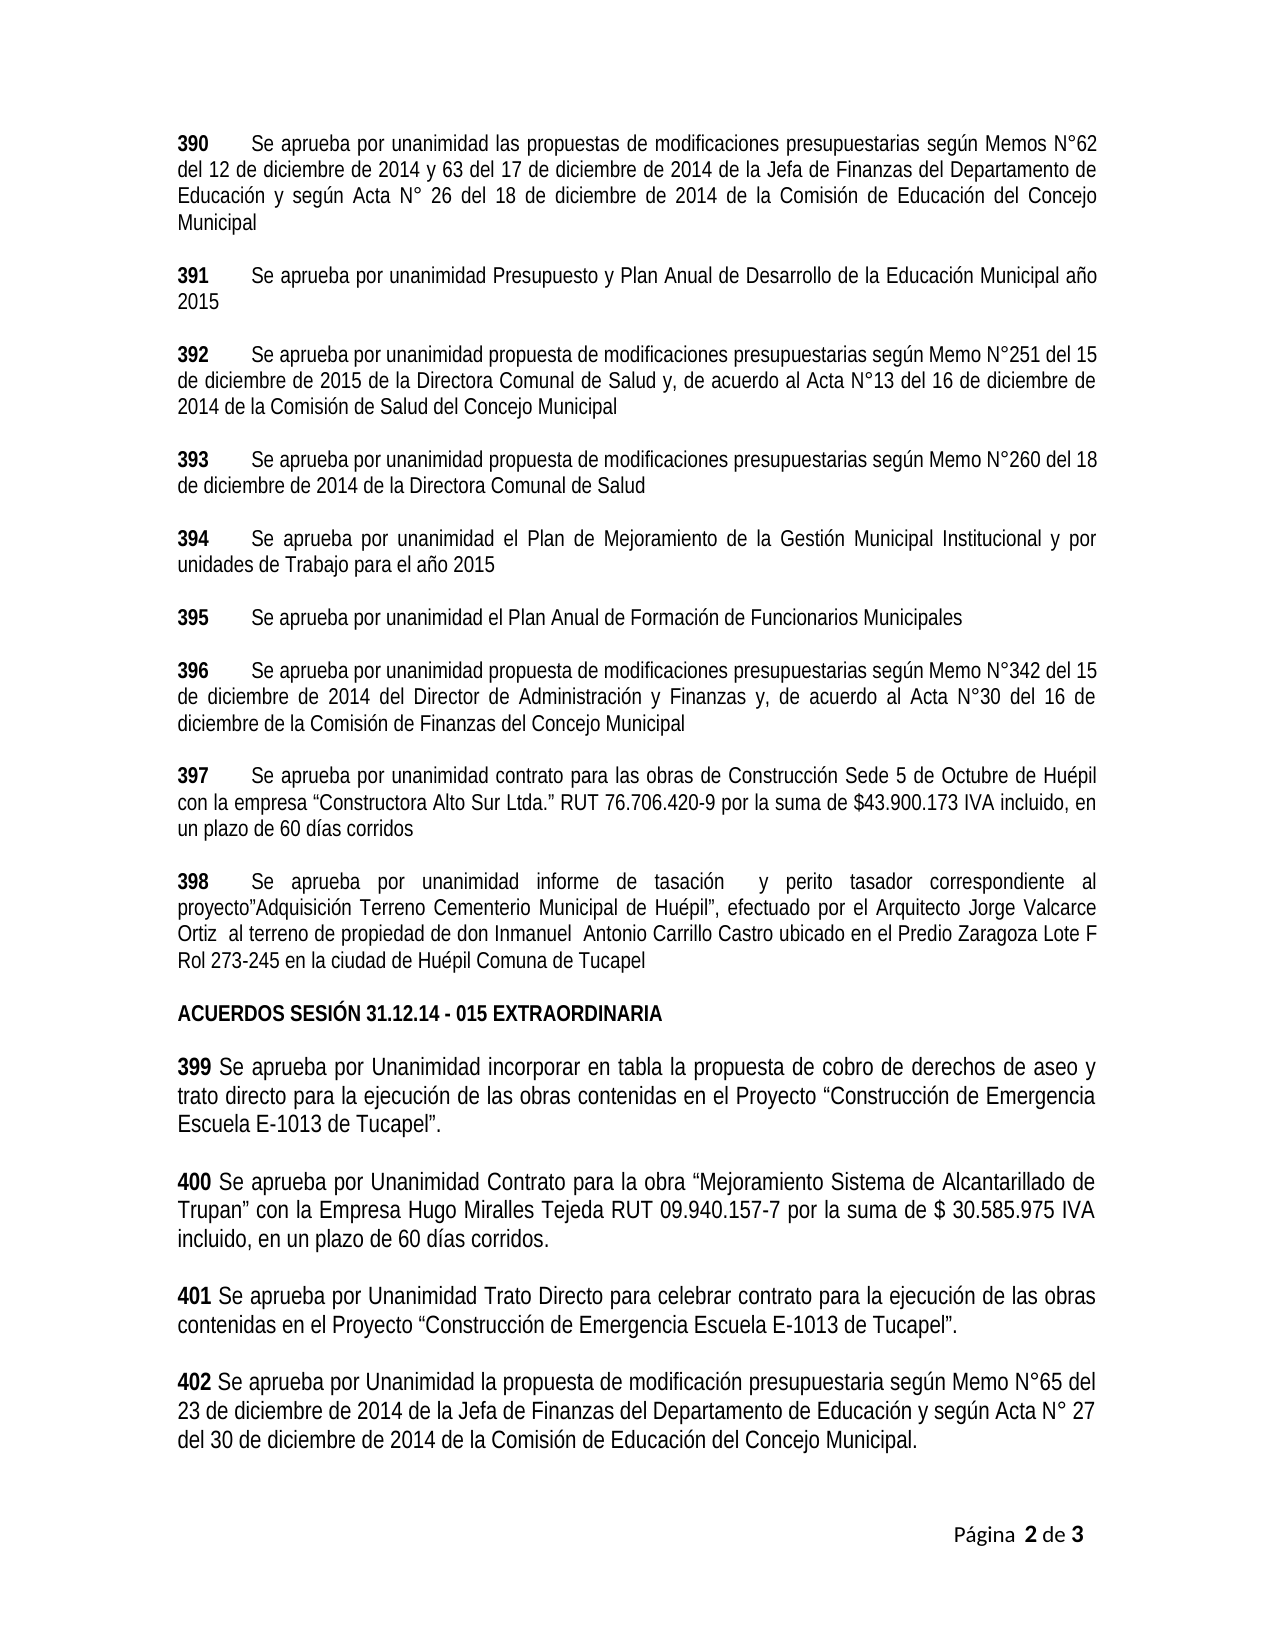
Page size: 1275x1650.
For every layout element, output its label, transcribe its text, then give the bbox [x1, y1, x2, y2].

list 402 Se aprueba por Unanimidad la propuesta de modificación presupuestaria según Memo N°65 del 23 de diciembre de 2014 de la Jefa de Finanzas del Departamento de Educación y según Acta N° 27 del 30 de diciembre de 2014 de la Comisión de Educación del Concejo Municipal. [177, 1367, 1098, 1453]
list 390 Se aprueba por unanimidad las propuestas de modificaciones presupuestarias según Memos N°62 del 12 de diciembre de 2014 y 63 del 17 de diciembre de 2014 de la Jefa de Finanzas del Departamento de Educación y según Acta N° 26 del 18 de diciembre de 2014 de la Comisión de Educación del Concejo Municipal [177, 130, 1098, 235]
list 401 Se aprueba por Unanimidad Trato Directo para celebrar contrato para la ejecución de las obras contenidas en el Proyecto “Construcción de Emergencia Escuela E-1013 de Tucapel”. [177, 1281, 1098, 1339]
list 397 Se aprueba por unanimidad contrato para las obras de Construcción Sede 5 de Octubre de Huépil con la empresa “Constructora Alto Sur Ltda.” RUT 76.706.420-9 por la suma de $43.900.173 IVA incluido, en un plazo de 60 días corridos [177, 762, 1098, 841]
list 391 Se aprueba por unanimidad Presupuesto y Plan Anual de Desarrollo de la Educación Municipal año 2015 [177, 262, 1098, 314]
list 392 Se aprueba por unanimidad propuesta de modificaciones presupuestarias según Memo N°251 del 15 de diciembre de 2015 de la Directora Comunal de Salud y, de acuerdo al Acta N°13 del 16 de diciembre de 2014 de la Comisión de Salud del Concejo Municipal [177, 341, 1098, 420]
list 394 Se aprueba por unanimidad el Plan de Mejoramiento de la Gestión Municipal Institucional y por unidades de Trabajo para el año 2015 [177, 525, 1098, 578]
list 393 Se aprueba por unanimidad propuesta de modificaciones presupuestarias según Memo N°260 del 18 de diciembre de 2014 de la Directora Comunal de Salud [177, 446, 1098, 499]
list 396 Se aprueba por unanimidad propuesta de modificaciones presupuestarias según Memo N°342 del 15 de diciembre de 2014 del Director de Administración y Finanzas y, de acuerdo al Acta N°30 del 16 de diciembre de la Comisión de Finanzas del Concejo Municipal [177, 657, 1098, 736]
list 400 Se aprueba por Unanimidad Contrato para la obra “Mejoramiento Sistema de Alcantarillado de Trupan” con la Empresa Hugo Miralles Tejeda RUT 09.940.157-7 por la suma de $ 30.585.975 IVA incluido, en un plazo de 60 días corridos. [177, 1167, 1098, 1253]
list ACUERDOS SESIÓN 31.12.14 - 015 EXTRAORDINARIA [177, 999, 1098, 1026]
list 398 Se aprueba por unanimidad informe de tasación y perito tasador correspondiente al proyecto”Adquisición Terreno Cementerio Municipal de Huépil”, efectuado por el Arquitecto Jorge Valcarce Ortiz al terreno de propiedad de don Inmanuel Antonio Carrillo Castro ubicado en el Predio Zaragoza Lote F Rol 273-245 en la ciudad de Huépil Comuna de Tucapel [177, 868, 1098, 973]
list 399 Se aprueba por Unanimidad incorporar en tabla la propuesta de cobro de derechos de aseo y trato directo para la ejecución de las obras contenidas en el Proyecto “Construcción de Emergencia Escuela E-1013 de Tucapel”. [177, 1052, 1098, 1138]
list 395 Se aprueba por unanimidad el Plan Anual de Formación de Funcionarios Municipales [177, 604, 1098, 631]
